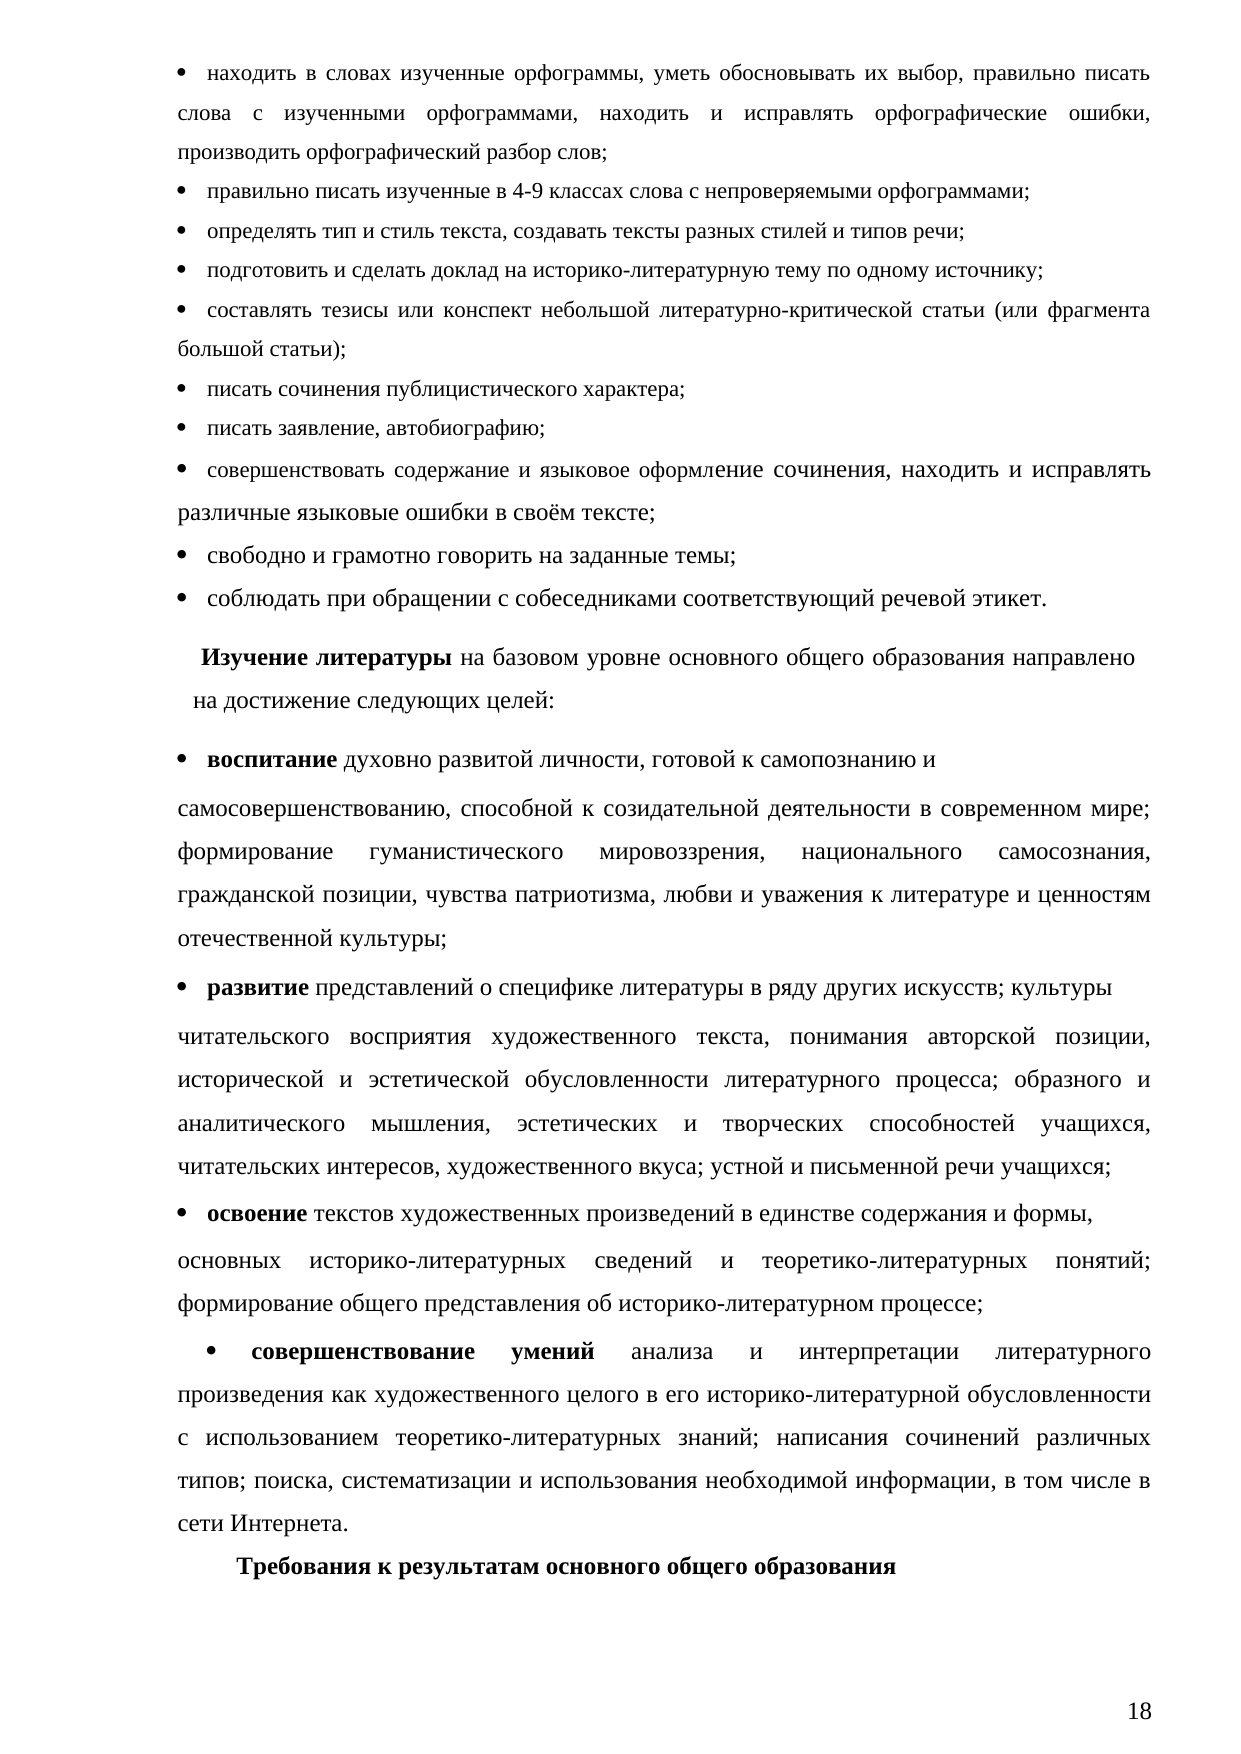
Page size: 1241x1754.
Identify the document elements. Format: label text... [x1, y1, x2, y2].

list писать заявление, автобиографию; [177, 414, 1152, 441]
text читательского восприятия художественного текста, понимания авторской позиции, исторической и эстетической обусловленности литературного процесса; образного и аналитического мышления, эстетических и творческих способностей учащихся, читательских интересов, художественного вкуса; устной и письменной речи учащихся; [177, 1021, 1152, 1179]
list развитие представлений о специфике литературы в ряду других искусств; культуры [177, 972, 1152, 1001]
list составлять тезисы или конспект небольшой литературно-критической статьи (или фрагмента большой статьи); [177, 296, 1152, 362]
list совершенствовать содержание и языковое оформление сочинения, находить и исправлять различные языковые ошибки в своём тексте; [177, 454, 1152, 526]
text Изучение литературы на базовом уровне основного общего образования направлено на достижение следующих целей: [193, 642, 1136, 714]
list правильно писать изученные в 4-9 классах слова с непроверяемыми орфограммами; [177, 177, 1152, 204]
text Требования к результатам основного общего образования [236, 1551, 1152, 1580]
list писать сочинения публицистического характера; [177, 375, 1152, 401]
list находить в словах изученные орфограммы, уметь обосновывать их выбор, правильно писать слова с изученными орфограммами, находить и исправлять орфографические ошибки, производить орфографический разбор слов; [177, 59, 1152, 164]
text основных историко-литературных сведений и теоретико-литературных понятий; формирование общего представления об историко-литературном процессе; [177, 1245, 1152, 1317]
list совершенствование умений анализа и интерпретации литературного произведения как художественного целого в его историко-литературной обусловленности с использованием теоретико-литературных знаний; написания сочинений различных типов; поиска, систематизации и использования необходимой информации, в том числе в сети Интернета. [177, 1336, 1152, 1537]
list воспитание духовно развитой личности, готовой к самопознанию и [177, 744, 1152, 773]
list освоение текстов художественных произведений в единстве содержания и формы, [177, 1198, 1152, 1227]
list соблюдать при обращении с собеседниками соответствующий речевой этикет. [177, 583, 1152, 612]
list свободно и грамотно говорить на заданные темы; [177, 540, 1152, 569]
list определять тип и стиль текста, создавать тексты разных стилей и типов речи; [177, 217, 1152, 243]
list подготовить и сделать доклад на историко-литературную тему по одному источнику; [177, 256, 1152, 283]
text самосовершенствованию, способной к созидательной деятельности в современном мире; формирование гуманистического мировоззрения, национального самосознания, гражданской позиции, чувства патриотизма, любви и уважения к литературе и ценностям отечественной культуры; [177, 793, 1152, 951]
